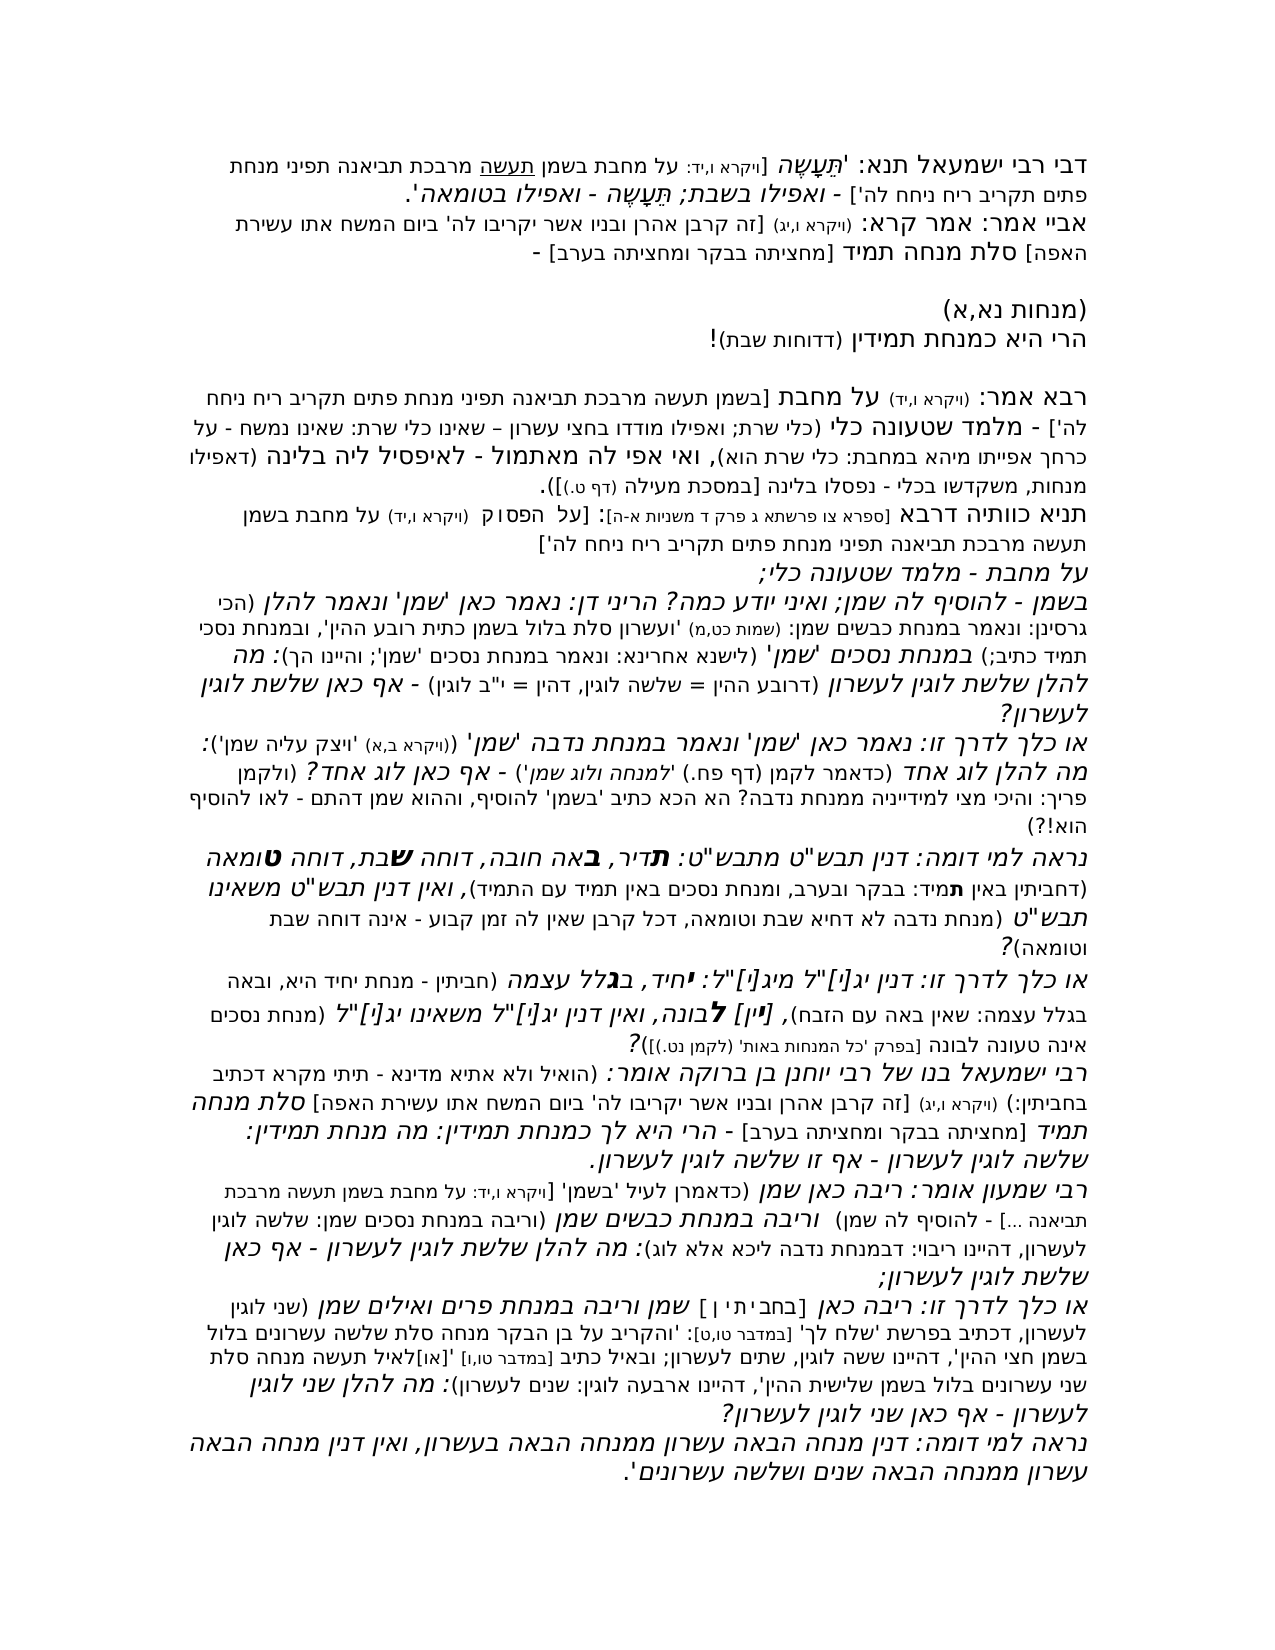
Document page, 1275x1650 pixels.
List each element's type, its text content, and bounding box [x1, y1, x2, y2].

text אביי אמר: אמר קרא: (ויקרא ו,יג) [זה קרבן אהרן ובניו אשר יקריבו לה' ביום המשח אתו עשירת האפה] סלת מנחה תמיד [מחציתה בבקר ומחציתה בערב] - [187, 208, 1087, 267]
text או כלך לדרך זו: דנין יג[י]"ל מיג[י]"ל: יחיד, בגלל עצמה (חביתין - מנחת יחיד היא, ובאה בגלל עצמה: שאין באה עם הזבח), [יין] לבונה, ואין דנין יג[י]"ל משאינו יג[י]"ל (מנחת נסכים אינה טעונה לבונה [בפרק 'כל המנחות באות' (לקמן נט.)])? [187, 961, 1087, 1058]
text רבי ישמעאל בנו של רבי יוחנן בן ברוקה אומר: (הואיל ולא אתיא מדינא - תיתי מקרא דכתיב בחביתין:) (ויקרא ו,יג) [זה קרבן אהרן ובניו אשר יקריבו לה' ביום המשח אתו עשירת האפה] סלת מנחה תמיד [מחציתה בבקר ומחציתה בערב] - הרי היא לך כמנחת תמידין: מה מנחת תמידין: שלשה לוגין לעשרון - אף זו שלשה לוגין לעשרון. [187, 1058, 1087, 1175]
text נראה למי דומה: דנין תבש"ט מתבש"ט: תדיר, באה חובה, דוחה שבת, דוחה טומאה (דחביתין באין תמיד: בבקר ובערב, ומנחת נסכים באין תמיד עם התמיד), ואין דנין תבש"ט משאינו תבש"ט (מנחת נדבה לא דחיא שבת וטומאה, דכל קרבן שאין לה זמן קבוע - אינה דוחה שבת וטומאה)? [187, 840, 1087, 961]
text תניא כוותיה דרבא [ספרא צו פרשתא ג פרק ד משניות א-ה]: [על הפסוק (ויקרא ו,יד) על מחבת בשמן תעשה מרבכת תביאנה תפיני מנחת פתים תקריב ריח ניחח לה'] [187, 499, 1087, 558]
text דבי רבי ישמעאל תנא: 'תֵּעָשֶה [ויקרא ו,יד: על מחבת בשמן תעשה מרבכת תביאנה תפיני מנחת פתים תקריב ריח ניחח לה'] - ואפילו בשבת; תֵּעָשֶה - ואפילו בטומאה'. [187, 150, 1087, 208]
text רבי שמעון אומר: ריבה כאן שמן (כדאמרן לעיל 'בשמן' [ויקרא ו,יד: על מחבת בשמן תעשה מרבכת תביאנה ...] - להוסיף לה שמן) וריבה במנחת כבשים שמן (וריבה במנחת נסכים שמן: שלשה לוגין לעשרון, דהיינו ריבוי: דבמנחת נדבה ליכא אלא לוג): מה להלן שלשת לוגין לעשרון - אף כאן שלשת לוגין לעשרון; [187, 1175, 1087, 1292]
text או כלך לדרך זו: נאמר כאן 'שמן' ונאמר במנחת נדבה 'שמן' ((ויקרא ב,א) 'ויצק עליה שמן'): מה להלן לוג אחד (כדאמר לקמן (דף פח.) 'למנחה ולוג שמן') - אף כאן לוג אחד? (ולקמן פריך: והיכי מצי למידייניה ממנחת נדבה? הא הכא כתיב 'בשמן' להוסיף, וההוא שמן דהתם - לאו להוסיף הוא!?) [187, 728, 1087, 840]
text נראה למי דומה: דנין מנחה הבאה עשרון ממנחה הבאה בעשרון, ואין דנין מנחה הבאה עשרון ממנחה הבאה שנים ושלשה עשרונים'. [187, 1428, 1087, 1486]
text בשמן - להוסיף לה שמן; ואיני יודע כמה? הריני דן: נאמר כאן 'שמן' ונאמר להלן (הכי גרסינן: ונאמר במנחת כבשים שמן: (שמות כט,מ) 'ועשרון סלת בלול בשמן כתית רובע ההין', ובמנחת נסכי תמיד כתיב;) במנחת נסכים 'שמן' (לישנא אחרינא: ונאמר במנחת נסכים 'שמן'; והיינו הך): מה להלן שלשת לוגין לעשרון (דרובע ההין = שלשה לוגין, דהין = י"ב לוגין) - אף כאן שלשת לוגין לעשרון? [187, 587, 1087, 728]
text על מחבת - מלמד שטעונה כלי; [187, 558, 1087, 587]
text רבא אמר: (ויקרא ו,יד) על מחבת [בשמן תעשה מרבכת תביאנה תפיני מנחת פתים תקריב ריח ניחח לה'] - מלמד שטעונה כלי (כלי שרת; ואפילו מודדו בחצי עשרון – שאינו כלי שרת: שאינו נמשח - על כרחך אפייתו מיהא במחבת: כלי שרת הוא), ואי אפי לה מאתמול - לאיפסיל ליה בלינה (דאפילו מנחות, משקדשו בכלי - נפסלו בלינה [במסכת מעילה (דף ט.)]). [187, 382, 1087, 499]
text (מנחות נא,א) [187, 295, 1087, 324]
text הרי היא כמנחת תמידין (דדוחות שבת)! [187, 324, 1087, 354]
text או כלך לדרך זו: ריבה כאן [בחביתין] שמן וריבה במנחת פרים ואילים שמן (שני לוגין לעשרון, דכתיב בפרשת 'שלח לך' [במדבר טו,ט]: 'והקריב על בן הבקר מנחה סלת שלשה עשרונים בלול בשמן חצי ההין', דהיינו ששה לוגין, שתים לעשרון; ובאיל כתיב [במדבר טו,ו] '[או]לאיל תעשה מנחה סלת שני עשרונים בלול בשמן שלישית ההין', דהיינו ארבעה לוגין: שנים לעשרון): מה להלן שני לוגין לעשרון - אף כאן שני לוגין לעשרון? [187, 1292, 1087, 1428]
